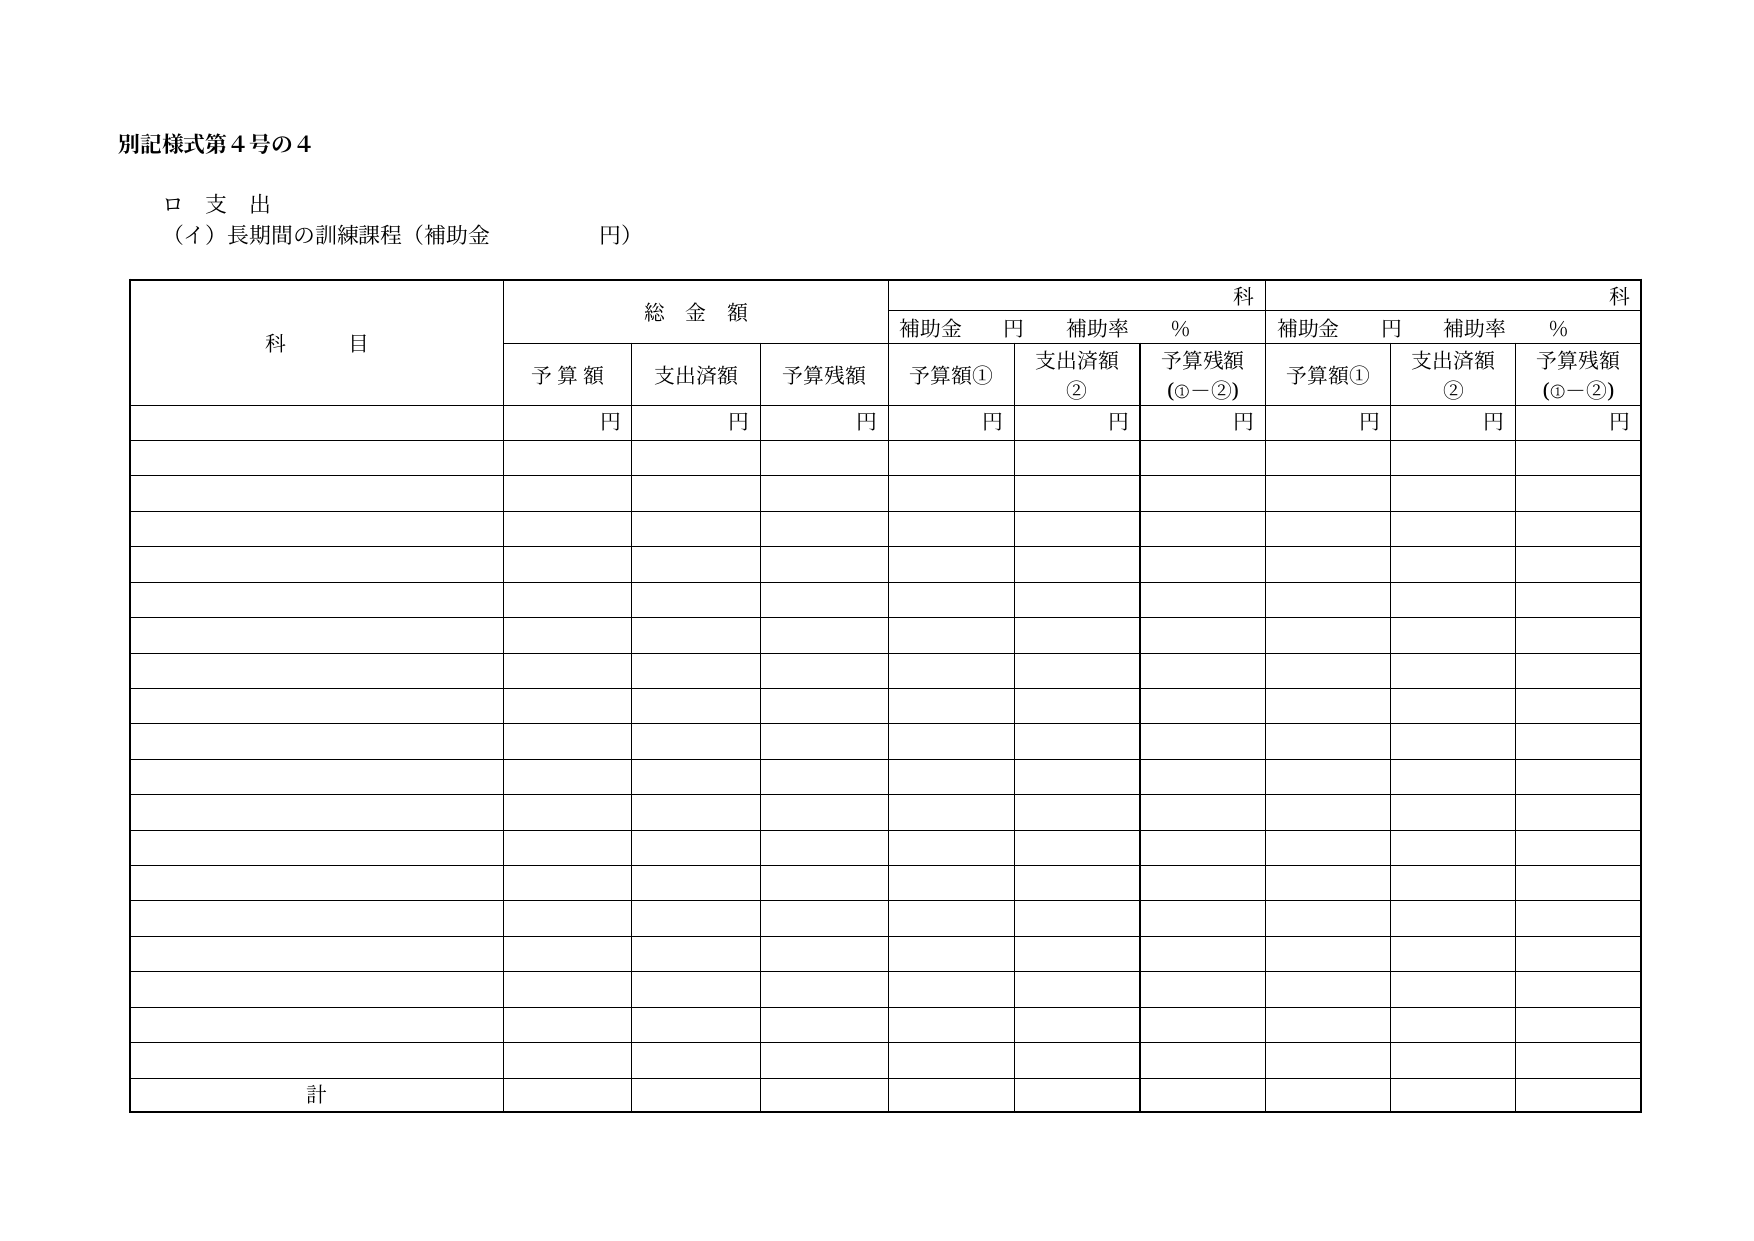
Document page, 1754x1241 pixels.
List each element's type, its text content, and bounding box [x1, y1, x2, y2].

table_cell [504, 1008, 631, 1042]
table_cell [1516, 512, 1640, 546]
table_cell 円 [761, 406, 888, 440]
table_cell [632, 654, 760, 688]
table_cell [1141, 689, 1265, 723]
table_cell [1516, 689, 1640, 723]
table_cell [1266, 512, 1390, 546]
table_cell [504, 937, 631, 971]
table_cell [632, 547, 760, 582]
table_header 科 目 [131, 281, 503, 404]
table_cell [1141, 760, 1265, 794]
table_cell [1015, 512, 1139, 546]
table_cell [131, 441, 503, 475]
table_cell [1266, 689, 1390, 723]
table_cell [1266, 618, 1390, 652]
table_cell [1516, 724, 1640, 759]
table_cell 支出済額② [1015, 344, 1139, 404]
table_cell [131, 831, 503, 865]
table_cell [131, 866, 503, 900]
table_cell [504, 901, 631, 936]
table_cell [761, 1008, 888, 1042]
table_cell [889, 654, 1014, 688]
table_cell [632, 831, 760, 865]
table_cell [1141, 441, 1265, 475]
table_cell [889, 760, 1014, 794]
table_cell [632, 866, 760, 900]
table_cell [761, 1079, 888, 1111]
table_cell [1391, 476, 1515, 511]
table_cell [1141, 724, 1265, 759]
table_cell [1516, 1043, 1640, 1077]
table_cell [1266, 547, 1390, 582]
table_cell [1015, 724, 1139, 759]
table_cell [761, 654, 888, 688]
table_cell [1141, 476, 1265, 511]
table_cell [889, 901, 1014, 936]
table_cell [632, 1008, 760, 1042]
table_cell [131, 724, 503, 759]
table_cell [761, 583, 888, 617]
table_cell [131, 476, 503, 511]
table_cell 予算額 [504, 344, 631, 404]
table_cell [1015, 937, 1139, 971]
table_cell [1015, 1008, 1139, 1042]
table_cell [761, 795, 888, 829]
table_cell [504, 760, 631, 794]
table_cell [761, 547, 888, 582]
table_cell [1516, 937, 1640, 971]
table_cell [1391, 972, 1515, 1007]
table_cell [1141, 937, 1265, 971]
table_cell [1266, 937, 1390, 971]
table_cell [1516, 476, 1640, 511]
table_cell [761, 937, 888, 971]
table_cell [1391, 937, 1515, 971]
table_cell [1391, 618, 1515, 652]
table_cell [761, 724, 888, 759]
table_cell [1015, 476, 1139, 511]
table_cell [1015, 1079, 1139, 1111]
table_cell [1391, 512, 1515, 546]
table_cell [761, 512, 888, 546]
table_cell [1015, 972, 1139, 1007]
table_cell [889, 618, 1014, 652]
table_cell [504, 866, 631, 900]
table_cell [1015, 831, 1139, 865]
table_cell [131, 760, 503, 794]
table_cell [131, 1008, 503, 1042]
table_cell [1266, 760, 1390, 794]
table_cell [632, 760, 760, 794]
table_cell [504, 583, 631, 617]
table_cell [504, 476, 631, 511]
table_cell [504, 1079, 631, 1111]
table_cell [1516, 795, 1640, 829]
table_cell [1141, 618, 1265, 652]
table_cell [889, 831, 1014, 865]
table_cell [504, 724, 631, 759]
table_cell [131, 654, 503, 688]
table_cell 円 [1266, 406, 1390, 440]
table_cell [1266, 1008, 1390, 1042]
table_cell [504, 547, 631, 582]
table_cell [889, 724, 1014, 759]
table_cell [632, 476, 760, 511]
table_cell [1015, 654, 1139, 688]
table_cell [131, 689, 503, 723]
table_cell [889, 1079, 1014, 1111]
table_cell 円 [1391, 406, 1515, 440]
table_cell [1391, 689, 1515, 723]
table_cell [761, 901, 888, 936]
table_cell [1391, 1008, 1515, 1042]
table_cell [1141, 512, 1265, 546]
table_cell [1015, 901, 1139, 936]
table_cell [761, 760, 888, 794]
table_cell [504, 689, 631, 723]
table_cell [504, 1043, 631, 1077]
table_cell [632, 689, 760, 723]
table_cell [1516, 1008, 1640, 1042]
table_cell [889, 1043, 1014, 1077]
table_cell [1391, 583, 1515, 617]
table_cell [1141, 866, 1265, 900]
table_cell [632, 1079, 760, 1111]
table_cell [1141, 1008, 1265, 1042]
table_cell 円 [889, 406, 1014, 440]
table_cell [1266, 1043, 1390, 1077]
table_cell 円 [632, 406, 760, 440]
table_cell 円 [1516, 406, 1640, 440]
table_cell [1266, 476, 1390, 511]
table_cell [1516, 866, 1640, 900]
table_cell [1266, 831, 1390, 865]
table_cell [761, 441, 888, 475]
table_cell [1516, 901, 1640, 936]
table_cell [1015, 618, 1139, 652]
table_cell [1015, 689, 1139, 723]
table_cell [632, 901, 760, 936]
table_cell [889, 512, 1014, 546]
text 別記様式第４号の４ [118, 127, 1636, 159]
table_cell [1266, 654, 1390, 688]
table_cell [131, 583, 503, 617]
table_cell [1141, 1043, 1265, 1077]
table_cell [632, 618, 760, 652]
table_cell [131, 795, 503, 829]
table_cell [889, 476, 1014, 511]
table_cell [889, 937, 1014, 971]
table_cell 円 [504, 406, 631, 440]
table_cell [1391, 441, 1515, 475]
table_cell [1015, 547, 1139, 582]
table_cell [1141, 1079, 1265, 1111]
table_cell [1516, 441, 1640, 475]
table_cell [761, 689, 888, 723]
table_cell [1391, 1043, 1515, 1077]
table_cell [1516, 583, 1640, 617]
table_cell [761, 1043, 888, 1077]
table_cell [1141, 831, 1265, 865]
table_cell [504, 654, 631, 688]
table_cell [504, 441, 631, 475]
table_cell [1266, 795, 1390, 829]
table_cell [504, 618, 631, 652]
table_cell [504, 972, 631, 1007]
table_cell [1391, 795, 1515, 829]
table_cell 補助金 円 補助率 ％ [889, 311, 1265, 342]
table_cell [1391, 547, 1515, 582]
table_cell [1266, 972, 1390, 1007]
table_cell [889, 795, 1014, 829]
table_cell [889, 866, 1014, 900]
table_cell [889, 689, 1014, 723]
table_cell [761, 866, 888, 900]
table_cell 予算額① [889, 344, 1014, 404]
table_cell [761, 476, 888, 511]
table_cell [131, 1043, 503, 1077]
table_cell [1516, 618, 1640, 652]
table_cell [1015, 441, 1139, 475]
table_cell [131, 547, 503, 582]
table_cell 予算残額(①－②) [1141, 344, 1265, 404]
table_cell [504, 795, 631, 829]
table_cell [1516, 654, 1640, 688]
table_cell [889, 441, 1014, 475]
table_cell [131, 972, 503, 1007]
table_cell 予算残額 [761, 344, 888, 404]
table_cell [632, 512, 760, 546]
table_cell [504, 831, 631, 865]
table_cell 補助金 円 補助率 ％ [1266, 311, 1640, 342]
table_header 科 [1266, 281, 1640, 310]
table_cell [1391, 866, 1515, 900]
table_cell [1516, 1079, 1640, 1111]
table_cell [1141, 795, 1265, 829]
table_cell [1266, 901, 1390, 936]
text （イ）長期間の訓練課程（補助金 円） [118, 218, 1636, 250]
table_cell 円 [1141, 406, 1265, 440]
table_header 科 [889, 281, 1265, 310]
table_cell [1141, 901, 1265, 936]
table_cell [1141, 547, 1265, 582]
table_cell [131, 901, 503, 936]
table_header 総 金 額 [504, 281, 888, 342]
table_cell [1015, 795, 1139, 829]
table_cell [632, 1043, 760, 1077]
table_cell [1015, 1043, 1139, 1077]
table_cell [1391, 901, 1515, 936]
table_cell [1516, 972, 1640, 1007]
table_cell [1391, 1079, 1515, 1111]
table_cell [761, 831, 888, 865]
table_cell [1391, 831, 1515, 865]
table_cell [1015, 760, 1139, 794]
table_cell [1516, 760, 1640, 794]
table_cell [761, 972, 888, 1007]
table_cell [1141, 972, 1265, 1007]
table_cell [632, 441, 760, 475]
table_cell [632, 937, 760, 971]
table_cell [1266, 441, 1390, 475]
table_cell [889, 972, 1014, 1007]
table_cell [1266, 866, 1390, 900]
table_cell [1141, 654, 1265, 688]
table_cell [1391, 760, 1515, 794]
table_cell [1266, 724, 1390, 759]
table_cell [632, 972, 760, 1007]
table_cell [889, 1008, 1014, 1042]
table_cell [632, 724, 760, 759]
table_cell 計 [131, 1079, 503, 1111]
table_cell [1516, 547, 1640, 582]
table_cell [632, 583, 760, 617]
table_cell 支出済額② [1391, 344, 1515, 404]
table_cell 予算残額(①－②) [1516, 344, 1640, 404]
table_cell [1141, 583, 1265, 617]
table_cell [1015, 583, 1139, 617]
table_cell [131, 937, 503, 971]
table_cell [1015, 866, 1139, 900]
table_cell [131, 406, 503, 440]
table_cell [131, 618, 503, 652]
table_cell [761, 618, 888, 652]
table_cell [504, 512, 631, 546]
table_cell [131, 512, 503, 546]
table_cell [1266, 583, 1390, 617]
table_cell [1266, 1079, 1390, 1111]
table_cell [632, 795, 760, 829]
table_cell [1391, 724, 1515, 759]
table_cell [1516, 831, 1640, 865]
table_cell [889, 583, 1014, 617]
table_cell [1391, 654, 1515, 688]
table_cell 支出済額 [632, 344, 760, 404]
table_cell 円 [1015, 406, 1139, 440]
table_cell [889, 547, 1014, 582]
table_cell 予算額① [1266, 344, 1390, 404]
text ロ 支 出 [118, 187, 1636, 218]
